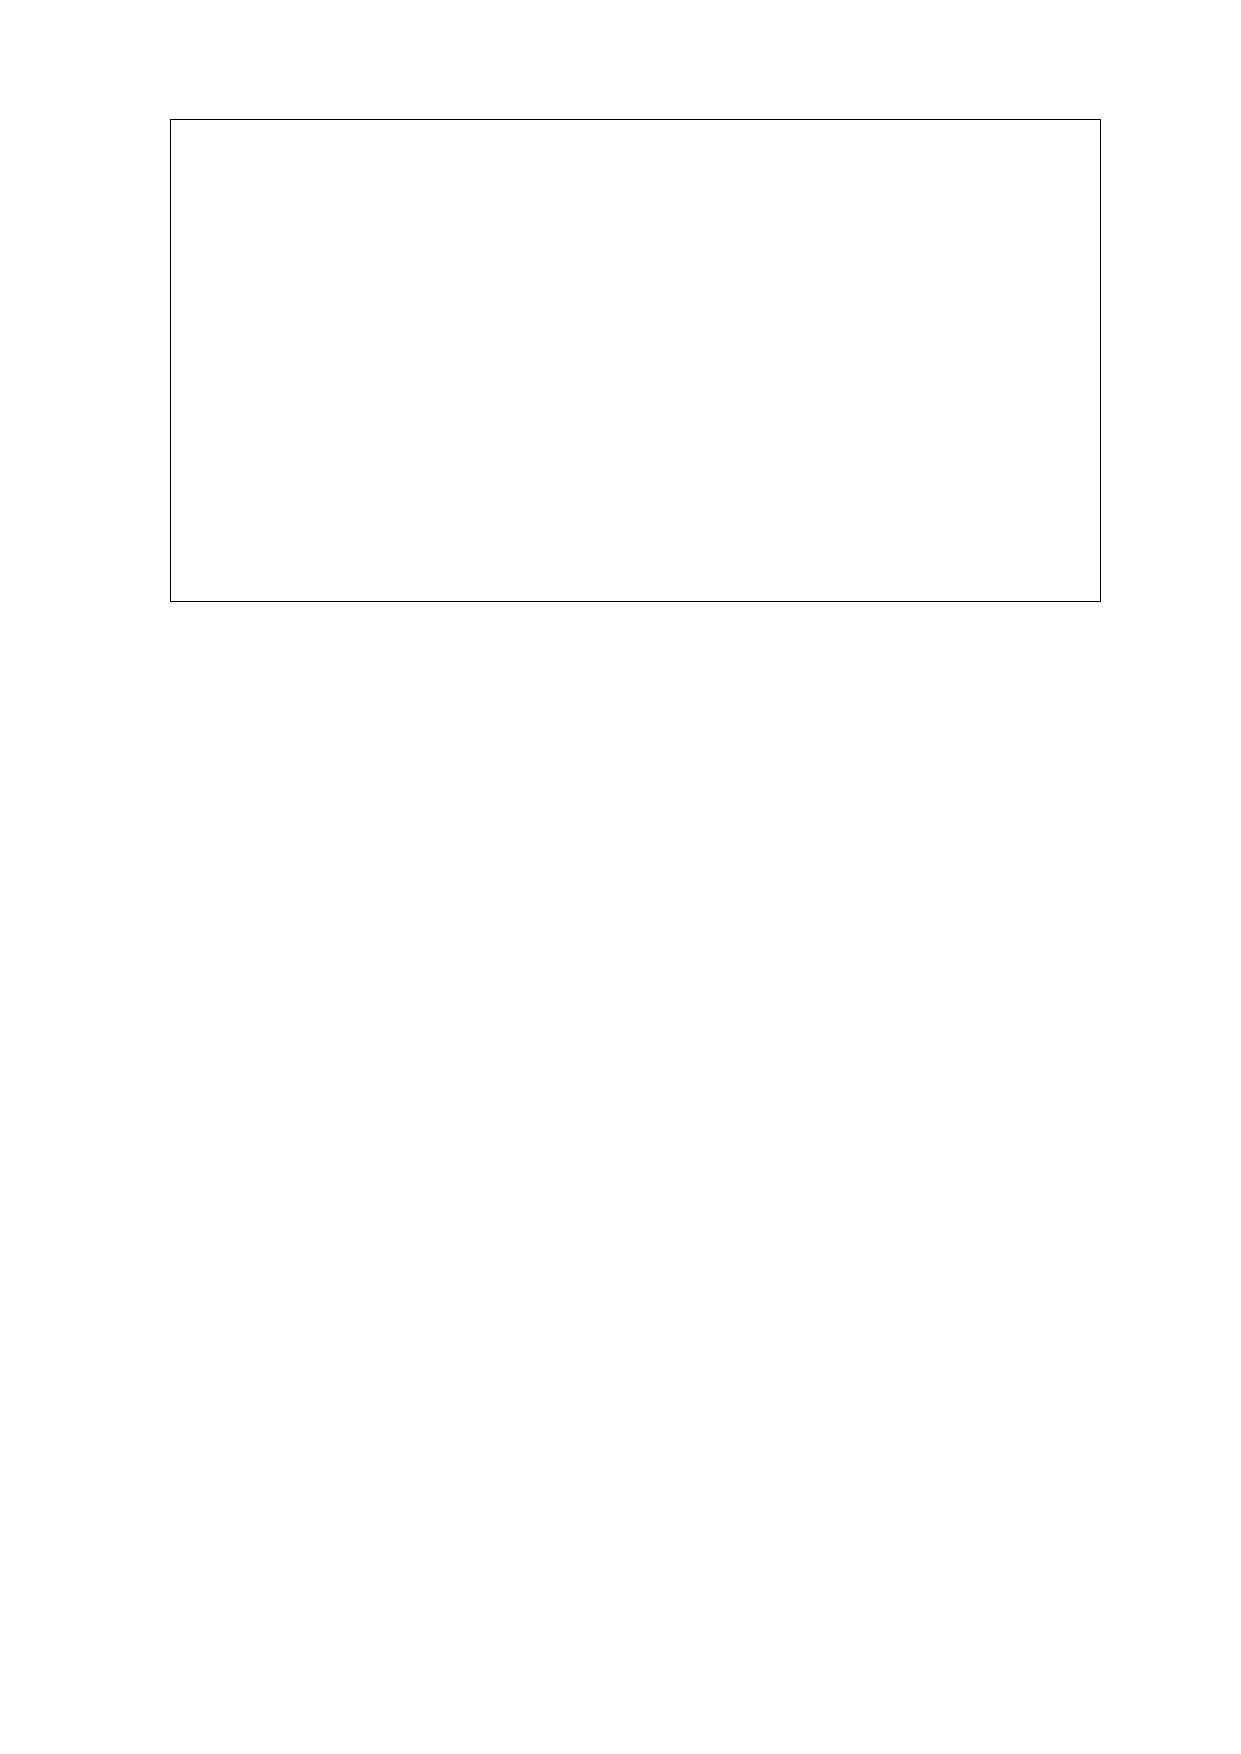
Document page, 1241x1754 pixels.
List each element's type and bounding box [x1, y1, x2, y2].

table_header [171, 120, 1100, 601]
